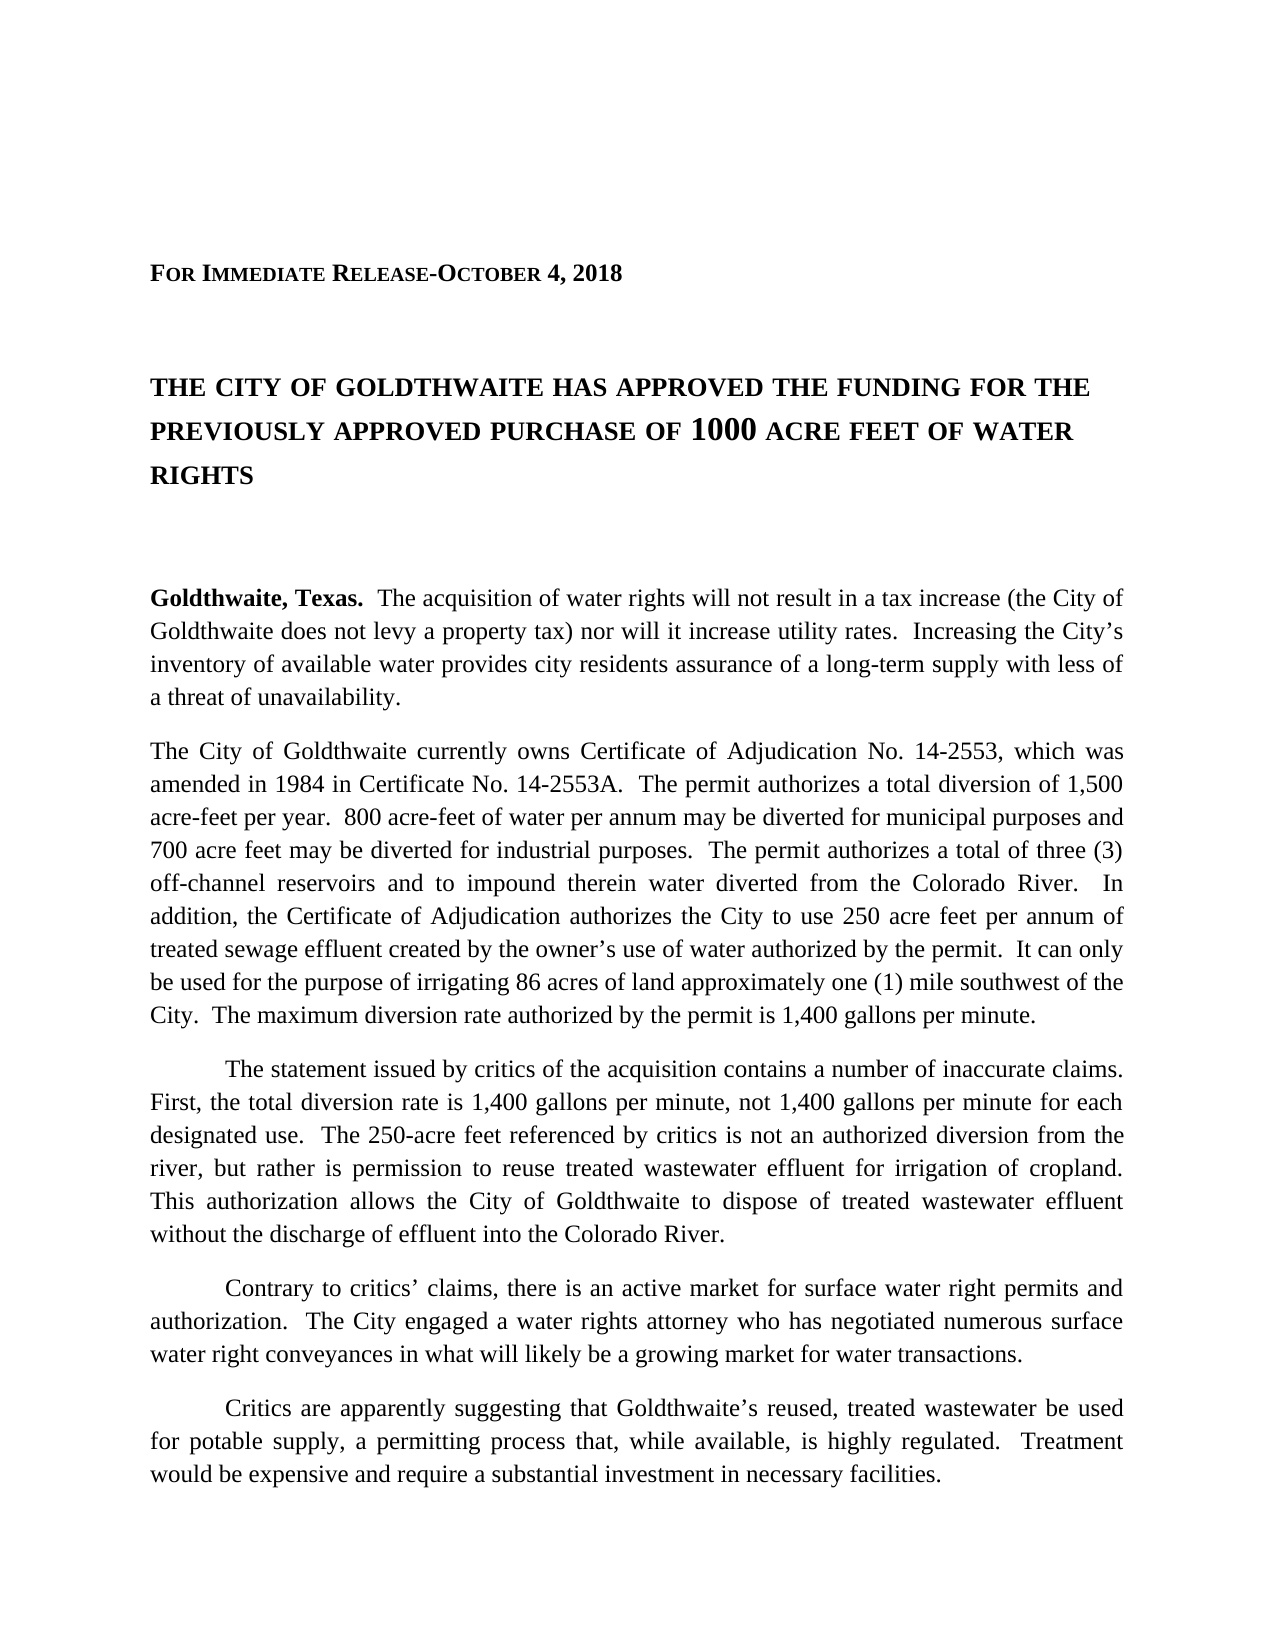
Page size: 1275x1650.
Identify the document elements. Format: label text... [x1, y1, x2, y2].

text Goldthwaite, Texas. The acquisition of water rights will not result in a tax increase (the City of Goldthwaite does not levy a property tax) nor will it increase utility rates. Increasing the City’s inventory of available water provides city residents assurance of a long-term supply with less of a threat of unavailability. [150, 583, 1125, 711]
text the city of goldthwaite has approved the funding for the previously approved purchase of 1000 acre feet of water rights [150, 365, 1125, 492]
text The statement issued by critics of the acquisition contains a number of inaccurate claims. First, the total diversion rate is 1,400 gallons per minute, not 1,400 gallons per minute for each designated use. The 250-acre feet referenced by critics is not an authorized diversion from the river, but rather is permission to reuse treated wastewater effluent for irrigation of cropland. This authorization allows the City of Goldthwaite to dispose of treated wastewater effluent without the discharge of effluent into the Colorado River. [150, 1054, 1125, 1248]
text The City of Goldthwaite currently owns Certificate of Adjudication No. 14-2553, which was amended in 1984 in Certificate No. 14-2553A. The permit authorizes a total diversion of 1,500 acre-feet per year. 800 acre-feet of water per annum may be diverted for municipal purposes and 700 acre feet may be diverted for industrial purposes. The permit authorizes a total of three (3) off-channel reservoirs and to impound therein water diverted from the Colorado River. In addition, the Certificate of Adjudication authorizes the City to use 250 acre feet per annum of treated sewage effluent created by the owner’s use of water authorized by the permit. It can only be used for the purpose of irrigating 86 acres of land approximately one (1) mile southwest of the City. The maximum diversion rate authorized by the permit is 1,400 gallons per minute. [150, 736, 1125, 1029]
text For Immediate Release-October 4, 2018 [150, 258, 1125, 286]
text Contrary to critics’ claims, there is an active market for surface water right permits and authorization. The City engaged a water rights attorney who has negotiated numerous surface water right conveyances in what will likely be a growing market for water transactions. [150, 1273, 1125, 1368]
text Critics are apparently suggesting that Goldthwaite’s reused, treated wastewater be used for potable supply, a permitting process that, while available, is highly regulated. Treatment would be expensive and require a substantial investment in necessary facilities. [150, 1393, 1125, 1488]
